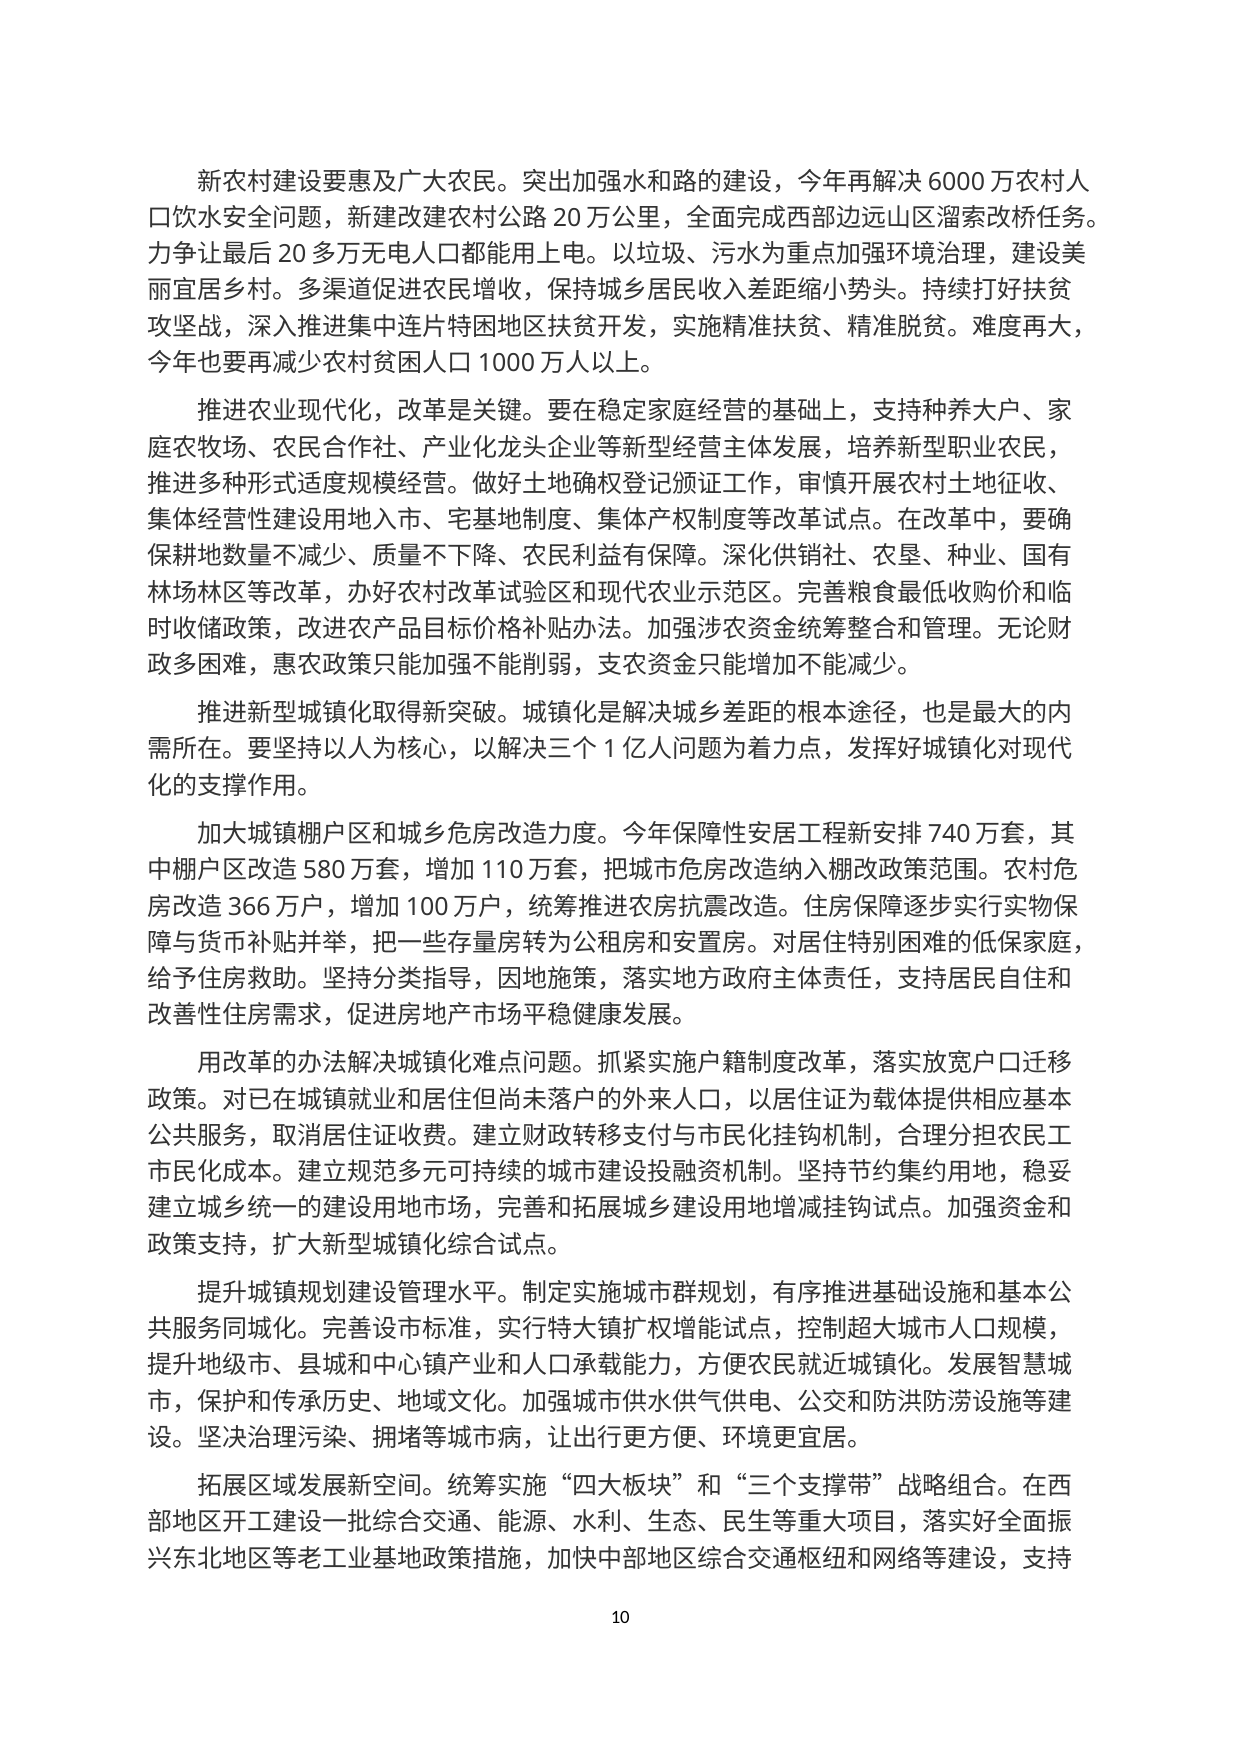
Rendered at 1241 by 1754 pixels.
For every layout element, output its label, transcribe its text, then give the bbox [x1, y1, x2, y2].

text 用改革的办法解决城镇化难点问题。抓紧实施户籍制度改革，落实放宽户口迁移政策。对已在城镇就业和居住但尚未落户的外来人口，以居住证为载体提供相应基本公共服务，取消居住证收费。建立财政转移支付与市民化挂钩机制，合理分担农民工市民化成本。建立规范多元可持续的城市建设投融资机制。坚持节约集约用地，稳妥建立城乡统一的建设用地市场，完善和拓展城乡建设用地增减挂钩试点。加强资金和政策支持，扩大新型城镇化综合试点。 [148, 1043, 1092, 1260]
text 加大城镇棚户区和城乡危房改造力度。今年保障性安居工程新安排740万套，其中棚户区改造580万套，增加110万套，把城市危房改造纳入棚改政策范围。农村危房改造366万户，增加100万户，统筹推进农房抗震改造。住房保障逐步实行实物保障与货币补贴并举，把一些存量房转为公租房和安置房。对居住特别困难的低保家庭，给予住房救助。坚持分类指导，因地施策，落实地方政府主体责任，支持居民自住和改善性住房需求，促进房地产市场平稳健康发展。 [148, 813, 1092, 1031]
text 推进农业现代化，改革是关键。要在稳定家庭经营的基础上，支持种养大户、家庭农牧场、农民合作社、产业化龙头企业等新型经营主体发展，培养新型职业农民，推进多种形式适度规模经营。做好土地确权登记颁证工作，审慎开展农村土地征收、集体经营性建设用地入市、宅基地制度、集体产权制度等改革试点。在改革中，要确保耕地数量不减少、质量不下降、农民利益有保障。深化供销社、农垦、种业、国有林场林区等改革，办好农村改革试验区和现代农业示范区。完善粮食最低收购价和临时收储政策，改进农产品目标价格补贴办法。加强涉农资金统筹整合和管理。无论财政多困难，惠农政策只能加强不能削弱，支农资金只能增加不能减少。 [148, 391, 1092, 681]
text 提升城镇规划建设管理水平。制定实施城市群规划，有序推进基础设施和基本公共服务同城化。完善设市标准，实行特大镇扩权增能试点，控制超大城市人口规模，提升地级市、县城和中心镇产业和人口承载能力，方便农民就近城镇化。发展智慧城市，保护和传承历史、地域文化。加强城市供水供气供电、公交和防洪防涝设施等建设。坚决治理污染、拥堵等城市病，让出行更方便、环境更宜居。 [148, 1272, 1092, 1454]
text 新农村建设要惠及广大农民。突出加强水和路的建设，今年再解决6000万农村人口饮水安全问题，新建改建农村公路20万公里，全面完成西部边远山区溜索改桥任务。力争让最后20多万无电人口都能用上电。以垃圾、污水为重点加强环境治理，建设美丽宜居乡村。多渠道促进农民增收，保持城乡居民收入差距缩小势头。持续打好扶贫攻坚战，深入推进集中连片特困地区扶贫开发，实施精准扶贫、精准脱贫。难度再大，今年也要再减少农村贫困人口1000万人以上。 [148, 161, 1092, 379]
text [148, 1466, 1092, 1574]
text 推进新型城镇化取得新突破。城镇化是解决城乡差距的根本途径，也是最大的内需所在。要坚持以人为核心，以解决三个1亿人问题为着力点，发挥好城镇化对现代化的支撑作用。 [148, 693, 1092, 801]
